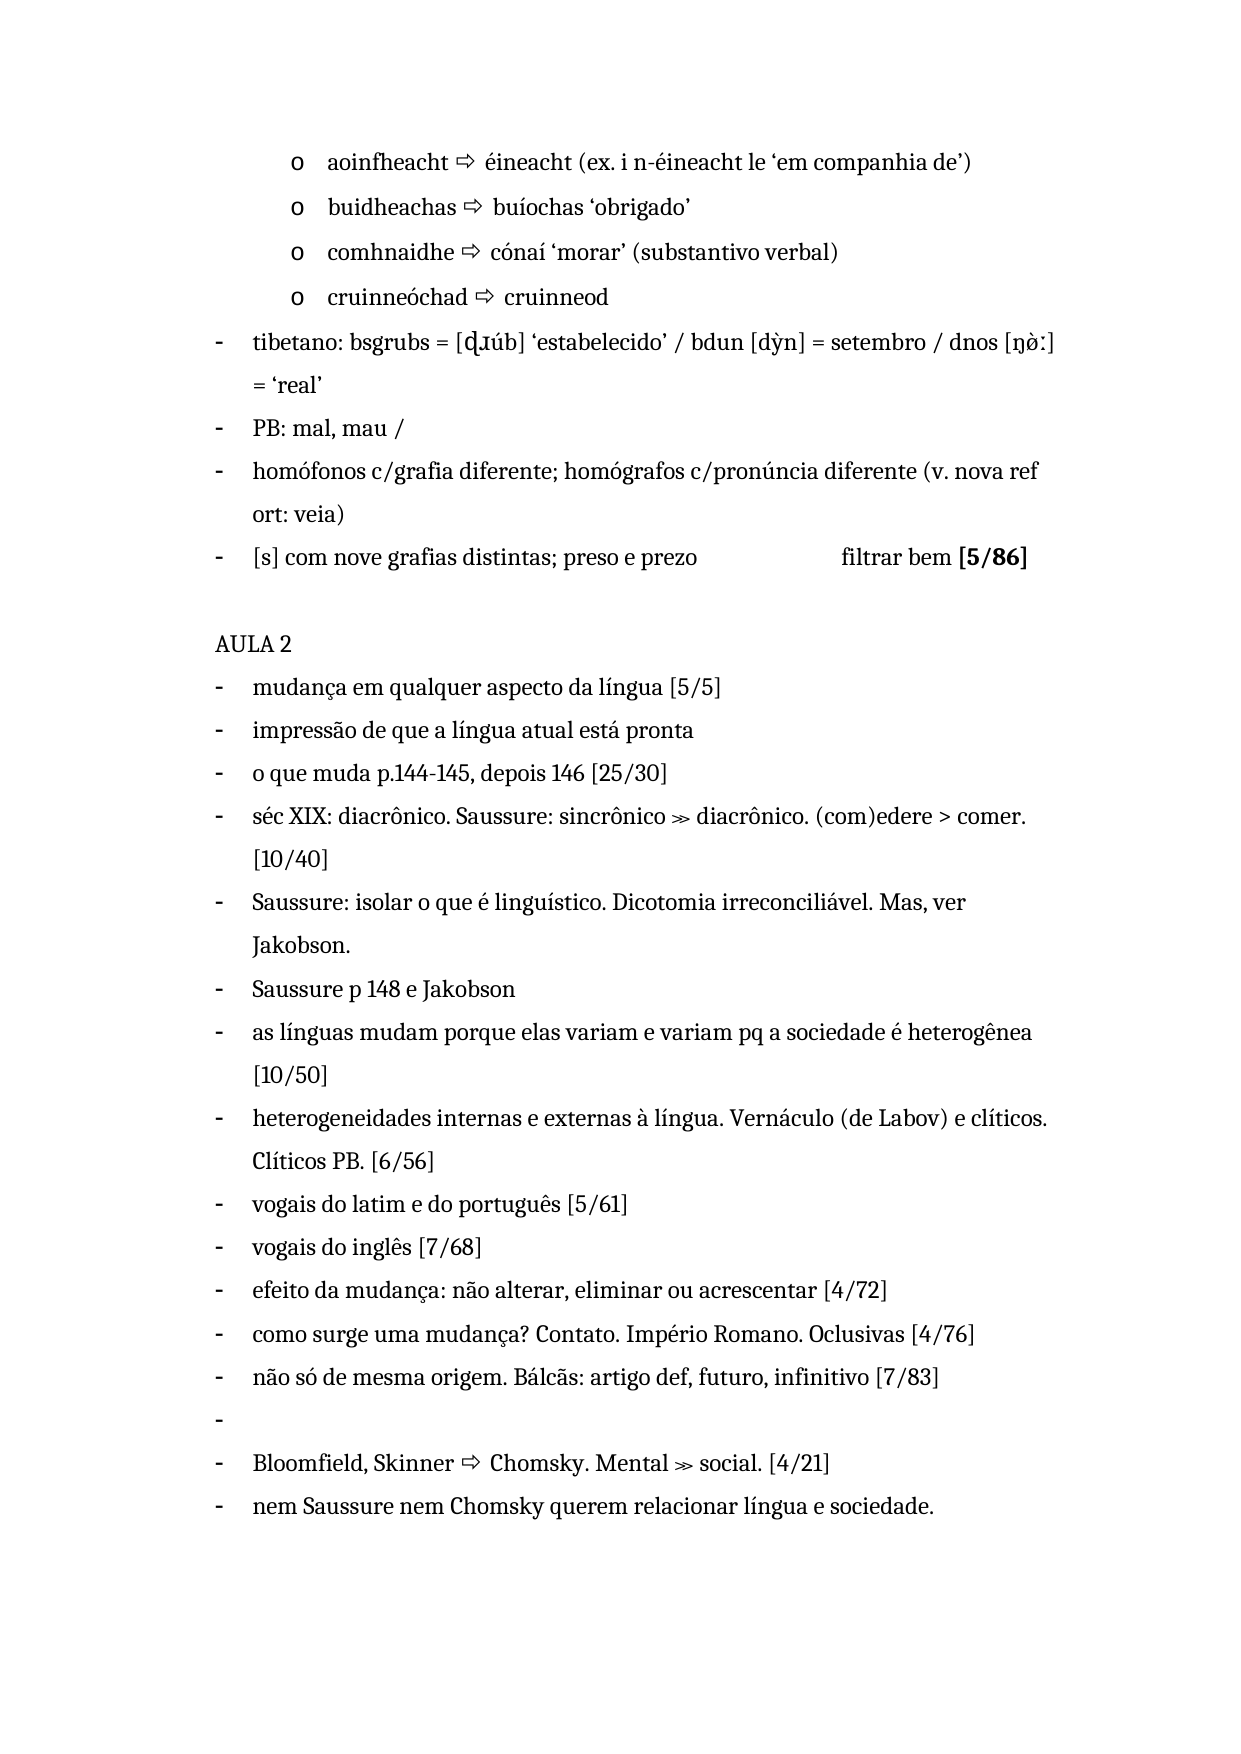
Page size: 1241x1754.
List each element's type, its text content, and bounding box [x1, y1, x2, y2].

list impressão de que a língua atual está pronta [215, 716, 1063, 744]
list PB: mal, mau / [215, 414, 1063, 443]
list heterogeneidades internas e externas à língua. Vernáculo (de Labov) e clíticos. Clíticos PB. [6/56] [215, 1104, 1063, 1176]
list as línguas mudam porque elas variam e variam pq a sociedade é heterogênea [10/50] [215, 1018, 1063, 1089]
list efeito da mudança: não alterar, eliminar ou acrescentar [4/72] [215, 1276, 1063, 1305]
list comhnaidhe cónaí ‘morar’ (substantivo verbal) [290, 238, 1063, 268]
list não só de mesma origem. Bálcãs: artigo def, futuro, infinitivo [7/83] [215, 1363, 1063, 1391]
list tibetano: bsgrubs = [ɖɹúb] ‘estabelecido’ / bdun [dỳn] = setembro / dnos [ŋø̀ː] = ‘real’ [215, 328, 1063, 399]
list como surge uma mudança? Contato. Império Romano. Oclusivas [4/76] [215, 1319, 1063, 1348]
text AULA 2 [215, 629, 1063, 658]
list vogais do latim e do português [5/61] [215, 1190, 1063, 1219]
list buidheachas buíochas ‘obrigado’ [290, 193, 1063, 223]
list nem Saussure nem Chomsky querem relacionar língua e sociedade. [215, 1492, 1063, 1521]
list séc XIX: diacrônico. Saussure: sincrônico ≫ diacrônico. (com)edere > comer. [10/40] [215, 802, 1063, 874]
list vogais do inglês [7/68] [215, 1233, 1063, 1262]
list mudança em qualquer aspecto da língua [5/5] [215, 673, 1063, 701]
list aoinfheacht éineacht (ex. i n-éineacht le ‘em companhia de’) [290, 148, 1063, 178]
list homófonos c/grafia diferente; homógrafos c/pronúncia diferente (v. nova ref ort: veia) [215, 457, 1063, 529]
list cruinneóchad cruinneod [290, 283, 1063, 313]
list Bloomfield, Skinner Chomsky. Mental ≫ social. [4/21] [215, 1449, 1063, 1478]
list Saussure: isolar o que é linguístico. Dicotomia irreconciliável. Mas, ver Jakobson. [215, 888, 1063, 960]
list Saussure p 148 e Jakobson [215, 974, 1063, 1003]
list o que muda p.144-145, depois 146 [25/30] [215, 759, 1063, 788]
list [s] com nove grafias distintas; preso e prezo filtrar bem [5/86] [215, 543, 1063, 572]
